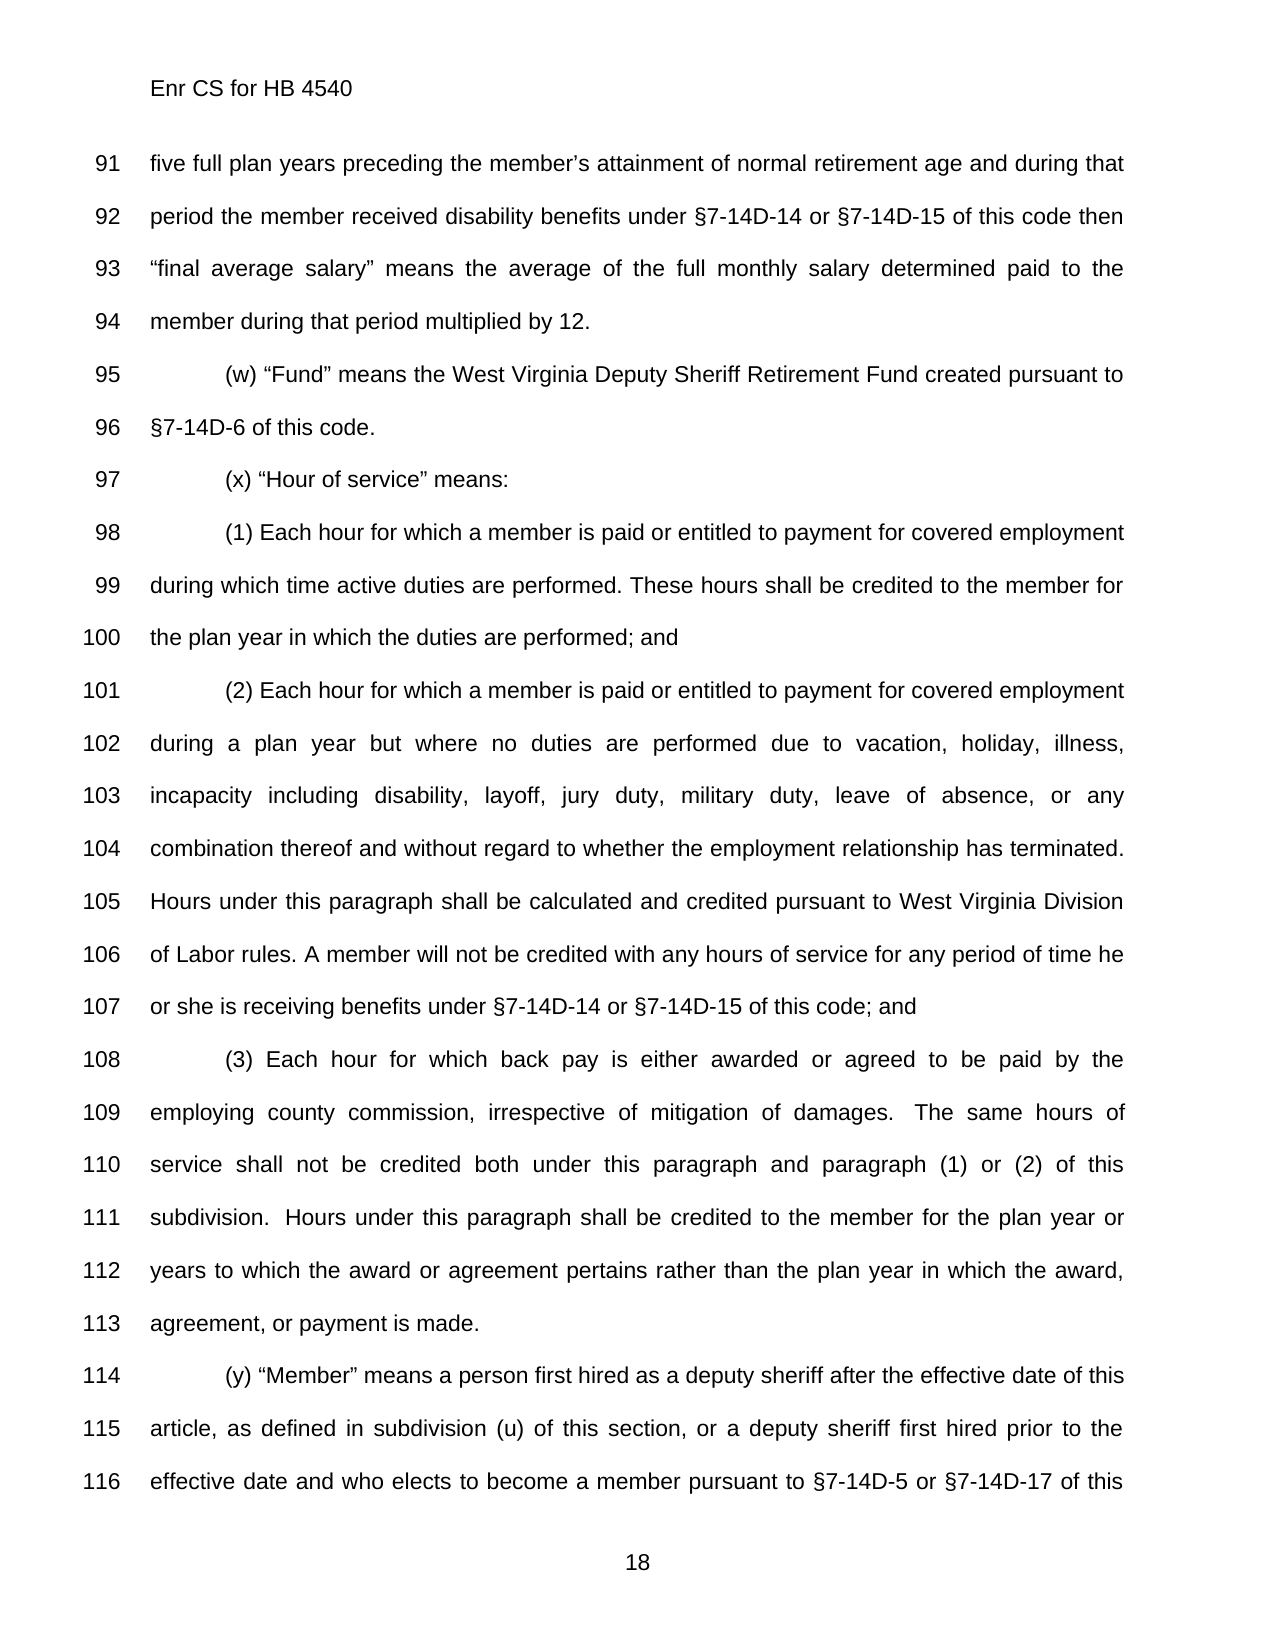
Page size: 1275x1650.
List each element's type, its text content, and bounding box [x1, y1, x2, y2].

text (w) “Fund” means the West Virginia Deputy Sheriff Retirement Fund created pursuant to §7-14D-6 of this code. [150, 361, 1125, 440]
text (3) Each hour for which back pay is either awarded or agreed to be paid by the employing county commission, irrespective of mitigation of damages. The same hours of service shall not be credited both under this paragraph and paragraph (1) or (2) of this subdivision. Hours under this paragraph shall be credited to the member for the plan year or years to which the award or agreement pertains rather than the plan year in which the award, agreement, or payment is made. [150, 1046, 1125, 1336]
text (1) Each hour for which a member is paid or entitled to payment for covered employment during which time active duties are performed. These hours shall be credited to the member for the plan year in which the duties are performed; and [150, 519, 1125, 651]
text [150, 1362, 1125, 1494]
text (2) Each hour for which a member is paid or entitled to payment for covered employment during a plan year but where no duties are performed due to vacation, holiday, illness, incapacity including disability, layoff, jury duty, military duty, leave of absence, or any combination thereof and without regard to whether the employment relationship has terminated. Hours under this paragraph shall be calculated and credited pursuant to West Virginia Division of Labor rules. A member will not be credited with any hours of service for any period of time he or she is receiving benefits under §7-14D-14 or §7-14D-15 of this code; and [150, 677, 1125, 1020]
text (x) “Hour of service” means: [150, 466, 1125, 493]
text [150, 150, 1125, 334]
